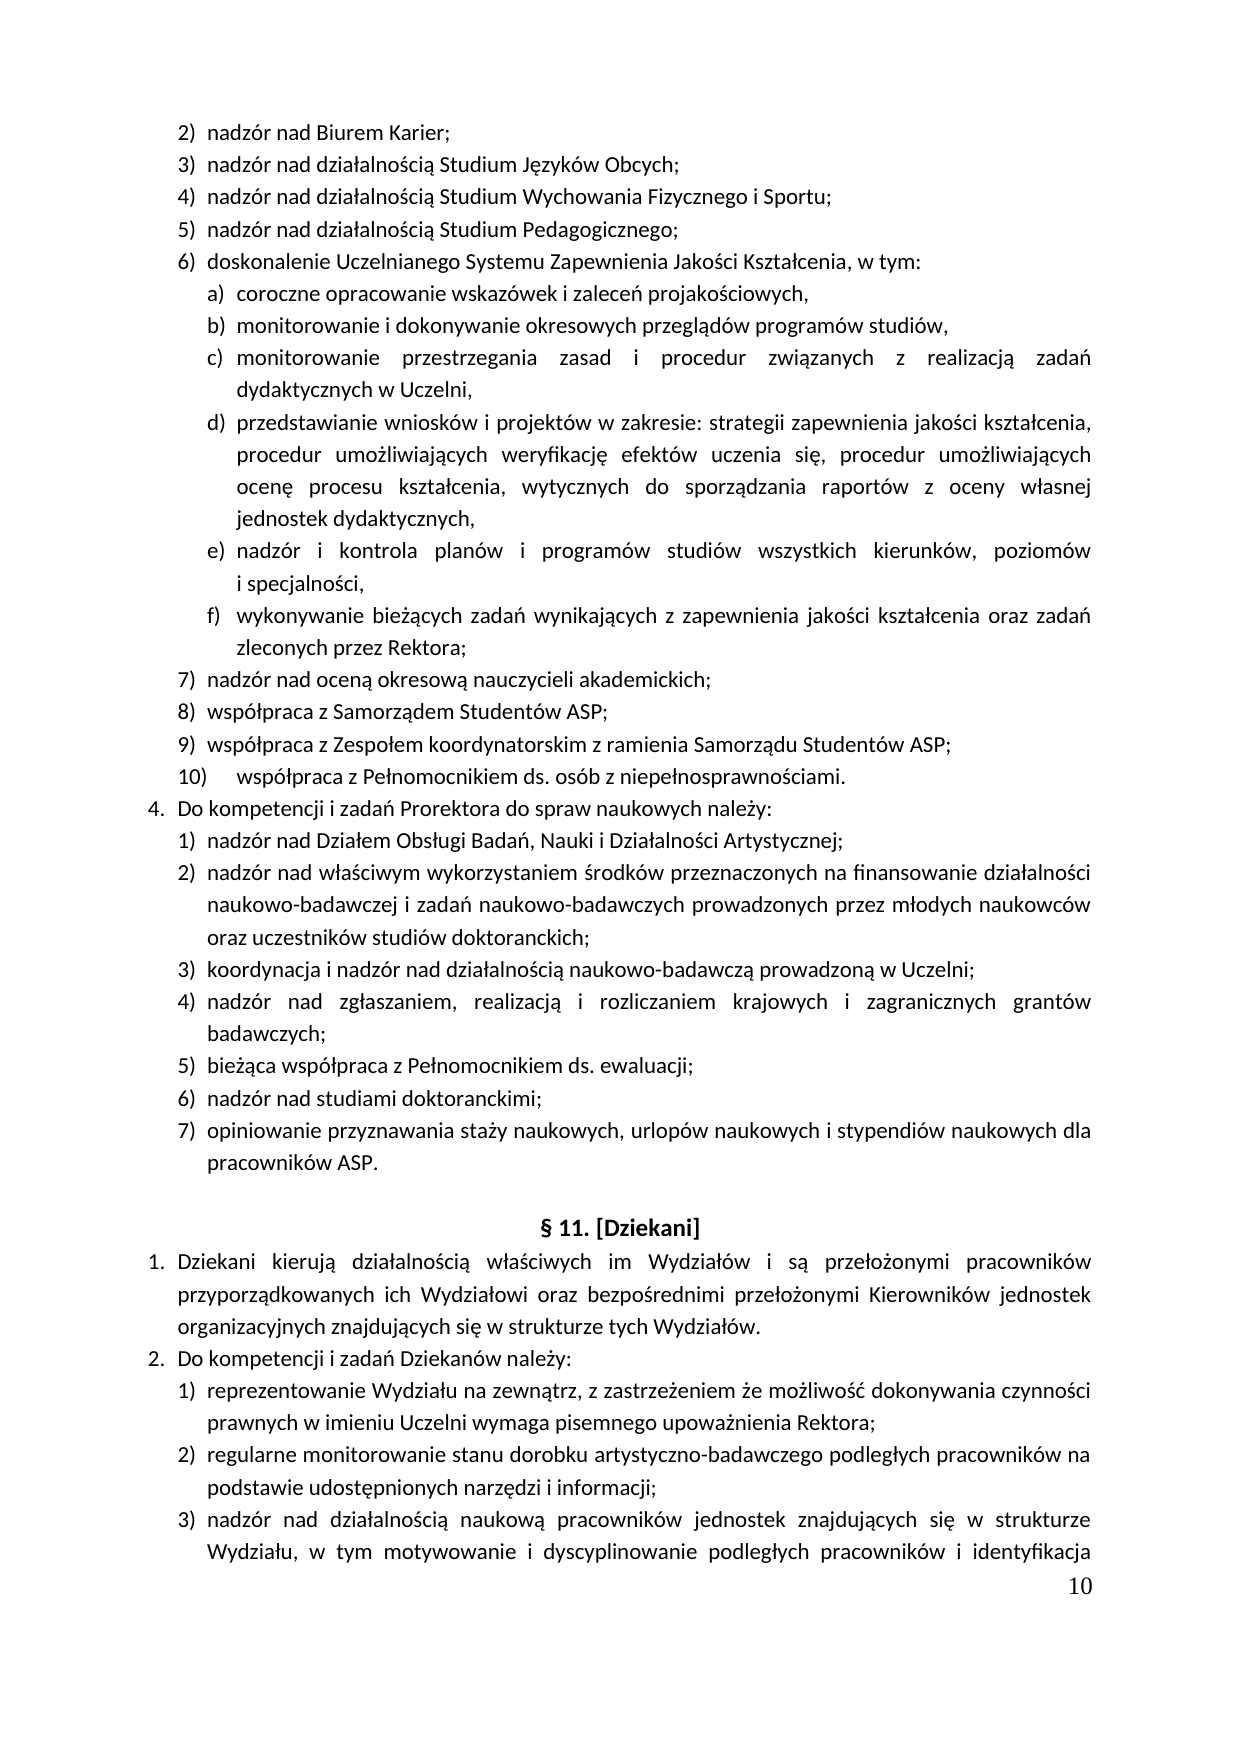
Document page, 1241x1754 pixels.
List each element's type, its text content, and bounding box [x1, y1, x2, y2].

list nadzór nad studiami doktoranckimi; [177, 1084, 1092, 1112]
list nadzór i kontrola planów i programów studiów wszystkich kierunków, poziomów i specjalności, [207, 537, 1092, 597]
list nadzór nad oceną okresową nauczycieli akademickich; [177, 665, 1092, 693]
list współpraca z Pełnomocnikiem ds. osób z niepełnosprawnościami. [177, 762, 1092, 790]
list reprezentowanie Wydziału na zewnątrz, z zastrzeżeniem że możliwość dokonywania czynności prawnych w imieniu Uczelni wymaga pisemnego upoważnienia Rektora; [177, 1376, 1092, 1436]
list bieżąca współpraca z Pełnomocnikiem ds. ewaluacji; [177, 1052, 1092, 1079]
list Dziekani kierują działalnością właściwych im Wydziałów i są przełożonymi pracowników przyporządkowanych ich Wydziałowi oraz bezpośrednimi przełożonymi Kierowników jednostek organizacyjnych znajdujących się w strukturze tych Wydziałów. [148, 1247, 1092, 1340]
list współpraca z Zespołem koordynatorskim z ramienia Samorządu Studentów ASP; [177, 730, 1092, 758]
list opiniowanie przyznawania staży naukowych, urlopów naukowych i stypendiów naukowych dla pracowników ASP. [177, 1116, 1092, 1176]
list Do kompetencji i zadań Dziekanów należy: [148, 1344, 1092, 1372]
subtitle § 11. [Dziekani] [148, 1212, 1092, 1243]
list nadzór nad Działem Obsługi Badań, Nauki i Działalności Artystycznej; [177, 826, 1092, 854]
list nadzór nad Biurem Karier; [177, 118, 1092, 146]
list monitorowanie przestrzegania zasad i procedur związanych z realizacją zadań dydaktycznych w Uczelni, [207, 343, 1092, 404]
list coroczne opracowanie wskazówek i zaleceń projakościowych, [207, 279, 1092, 307]
list przedstawianie wniosków i projektów w zakresie: strategii zapewnienia jakości kształcenia, procedur umożliwiających weryfikację efektów uczenia się, procedur umożliwiających ocenę procesu kształcenia, wytycznych do sporządzania raportów z oceny własnej jednostek dydaktycznych, [207, 408, 1092, 532]
list doskonalenie Uczelnianego Systemu Zapewnienia Jakości Kształcenia, w tym: [177, 247, 1092, 275]
list nadzór nad działalnością Studium Pedagogicznego; [177, 215, 1092, 243]
list monitorowanie i dokonywanie okresowych przeglądów programów studiów, [207, 311, 1092, 339]
list współpraca z Samorządem Studentów ASP; [177, 697, 1092, 726]
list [177, 1505, 1092, 1565]
list wykonywanie bieżących zadań wynikających z zapewnienia jakości kształcenia oraz zadań zleconych przez Rektora; [207, 601, 1092, 661]
list nadzór nad działalnością Studium Języków Obcych; [177, 150, 1092, 178]
list regularne monitorowanie stanu dorobku artystyczno-badawczego podległych pracowników na podstawie udostępnionych narzędzi i informacji; [177, 1441, 1092, 1501]
list koordynacja i nadzór nad działalnością naukowo-badawczą prowadzoną w Uczelni; [177, 955, 1092, 983]
list nadzór nad właściwym wykorzystaniem środków przeznaczonych na finansowanie działalności naukowo-badawczej i zadań naukowo-badawczych prowadzonych przez młodych naukowców oraz uczestników studiów doktoranckich; [177, 858, 1092, 951]
list nadzór nad zgłaszaniem, realizacją i rozliczaniem krajowych i zagranicznych grantów badawczych; [177, 987, 1092, 1047]
list nadzór nad działalnością Studium Wychowania Fizycznego i Sportu; [177, 182, 1092, 211]
list Do kompetencji i zadań Prorektora do spraw naukowych należy: [148, 794, 1092, 822]
